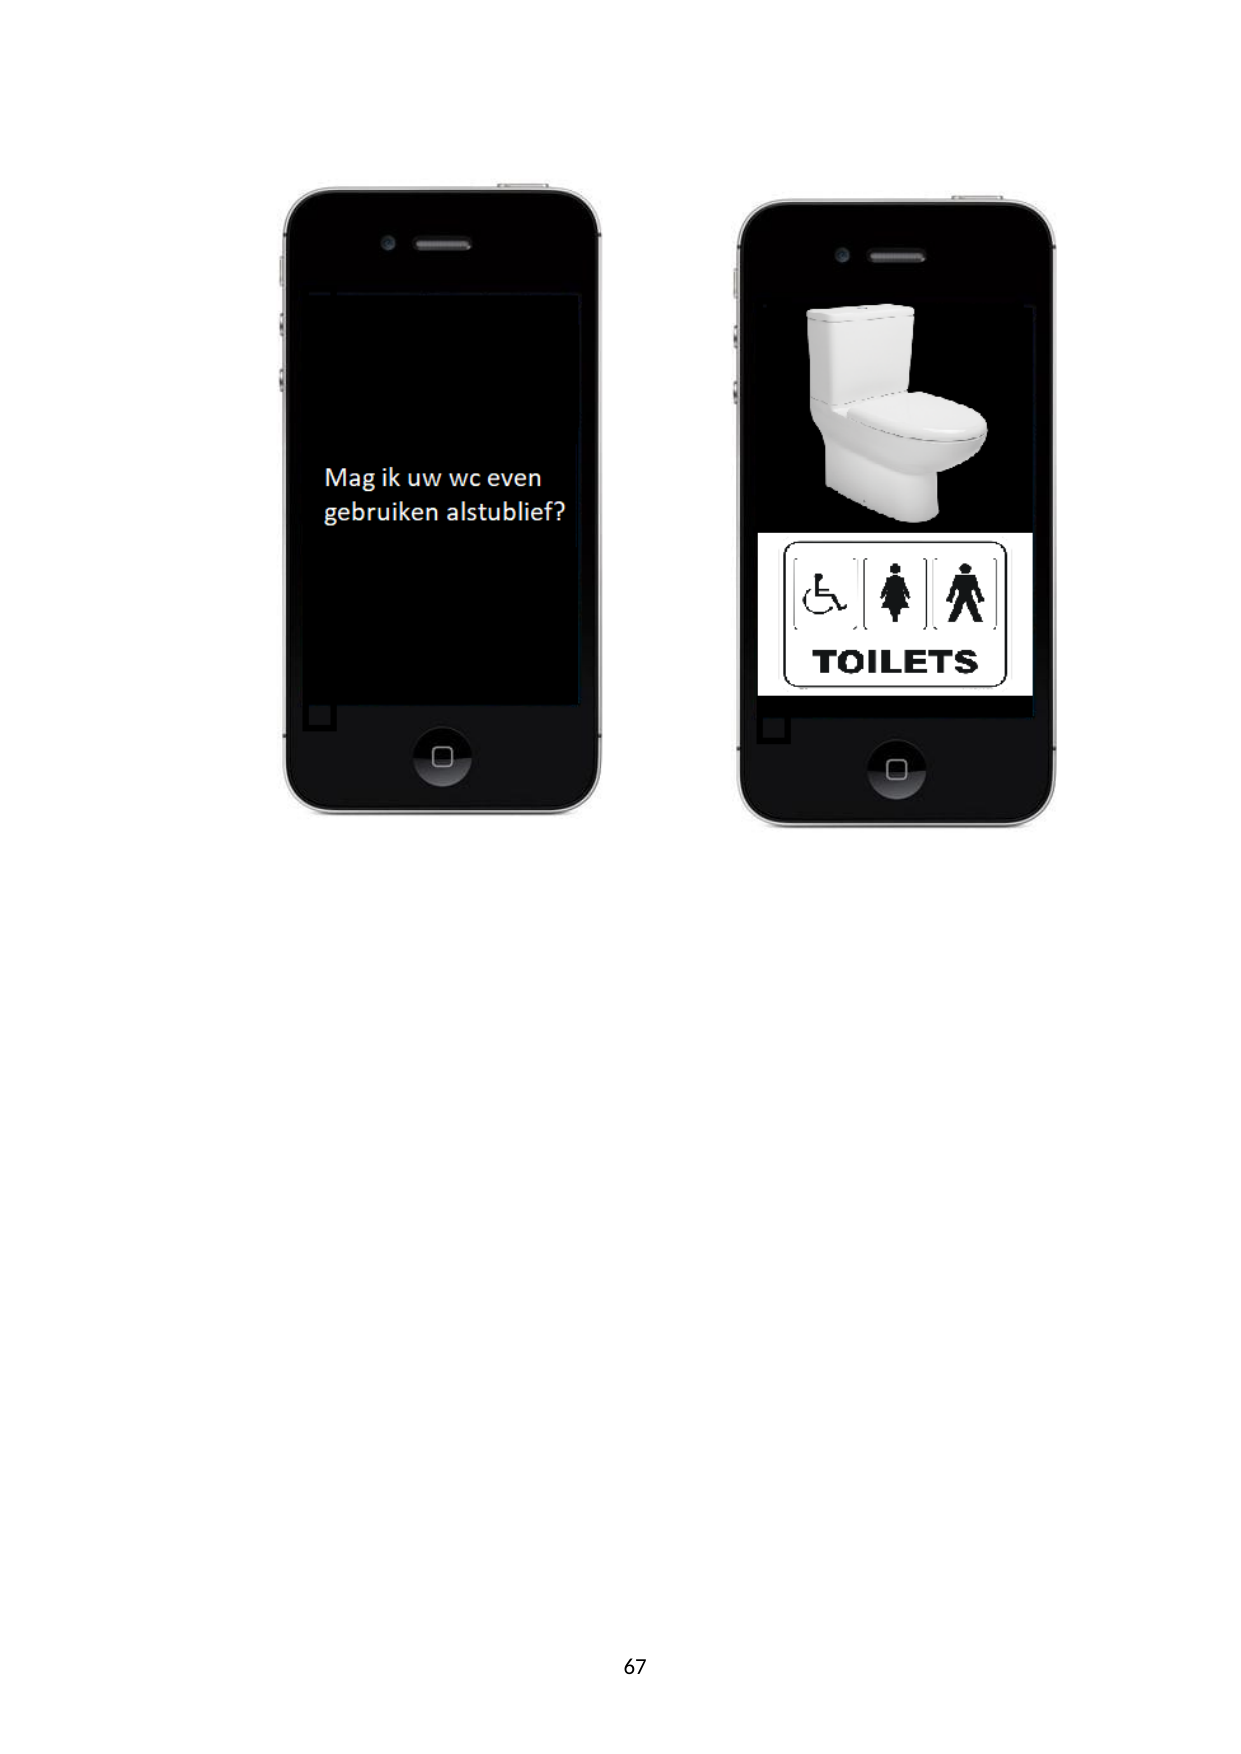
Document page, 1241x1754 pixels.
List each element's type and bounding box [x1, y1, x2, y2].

picture [177, 149, 1199, 906]
